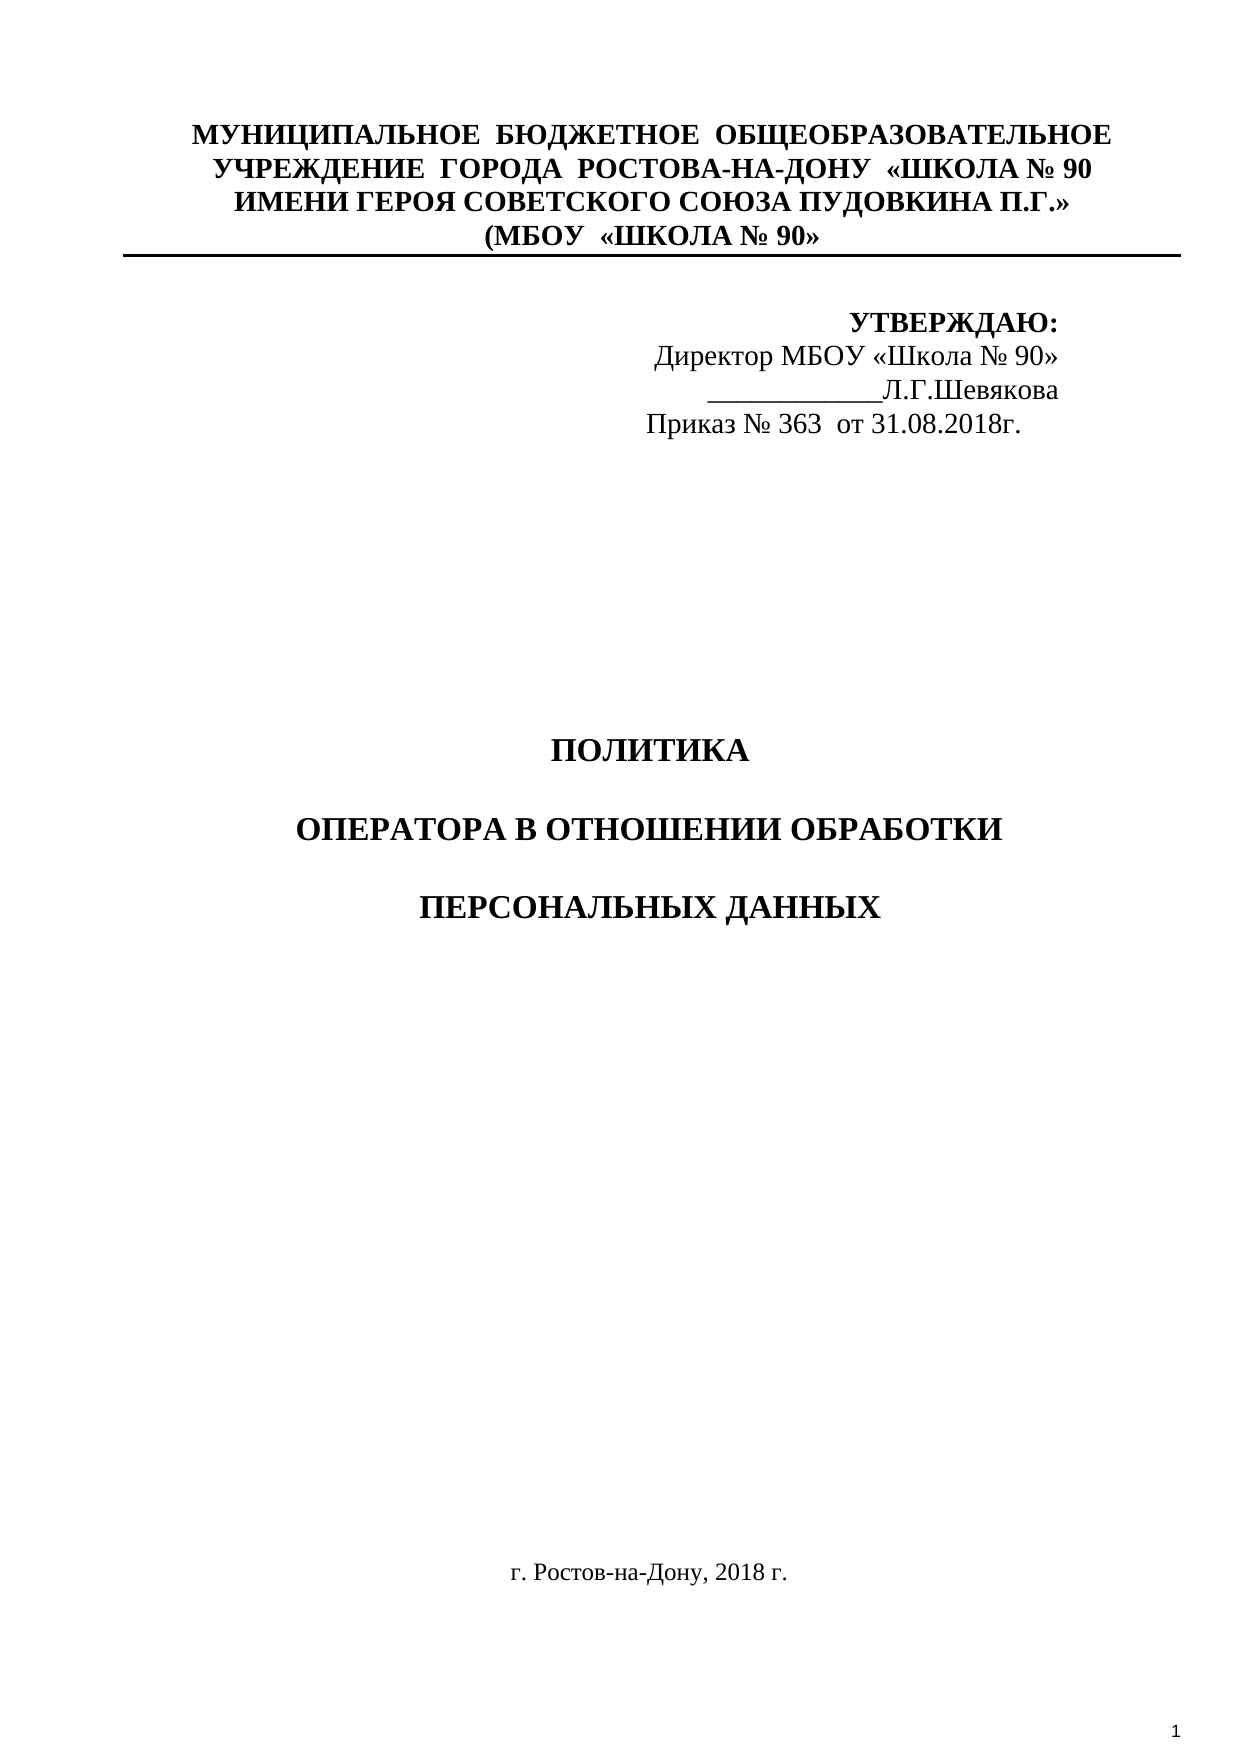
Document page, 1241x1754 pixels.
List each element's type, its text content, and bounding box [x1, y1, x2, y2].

text (МБОУ «ШКОЛА № 90» [123, 218, 1181, 254]
text ИМЕНИ ГЕРОЯ СОВЕТСКОГО СОЮЗА ПУДОВКИНА П.Г.» [123, 184, 1181, 218]
text МУНИЦИПАЛЬНОЕ БЮДЖЕТНОЕ ОБЩЕОБРАЗОВАТЕЛЬНОЕ УЧРЕЖДЕНИЕ ГОРОДА РОСТОВА-НА-ДОНУ «ШКОЛА № 90 [123, 117, 1181, 184]
text Приказ № 363 от 31.08.2018г. [646, 406, 1181, 439]
text Директор МБОУ «Школа № 90» [123, 338, 1058, 372]
text ПЕРСОНАЛЬНЫХ ДАННЫХ [123, 887, 1177, 925]
text ____________Л.Г.Шевякова [123, 372, 1058, 406]
text ПОЛИТИКА [123, 731, 1177, 769]
text ОПЕРАТОРА В ОТНОШЕНИИ ОБРАБОТКИ [123, 809, 1175, 847]
text УТВЕРЖДАЮ: [123, 305, 1058, 338]
text г. Ростов-на-Дону, 2018 г. [123, 1557, 1175, 1586]
